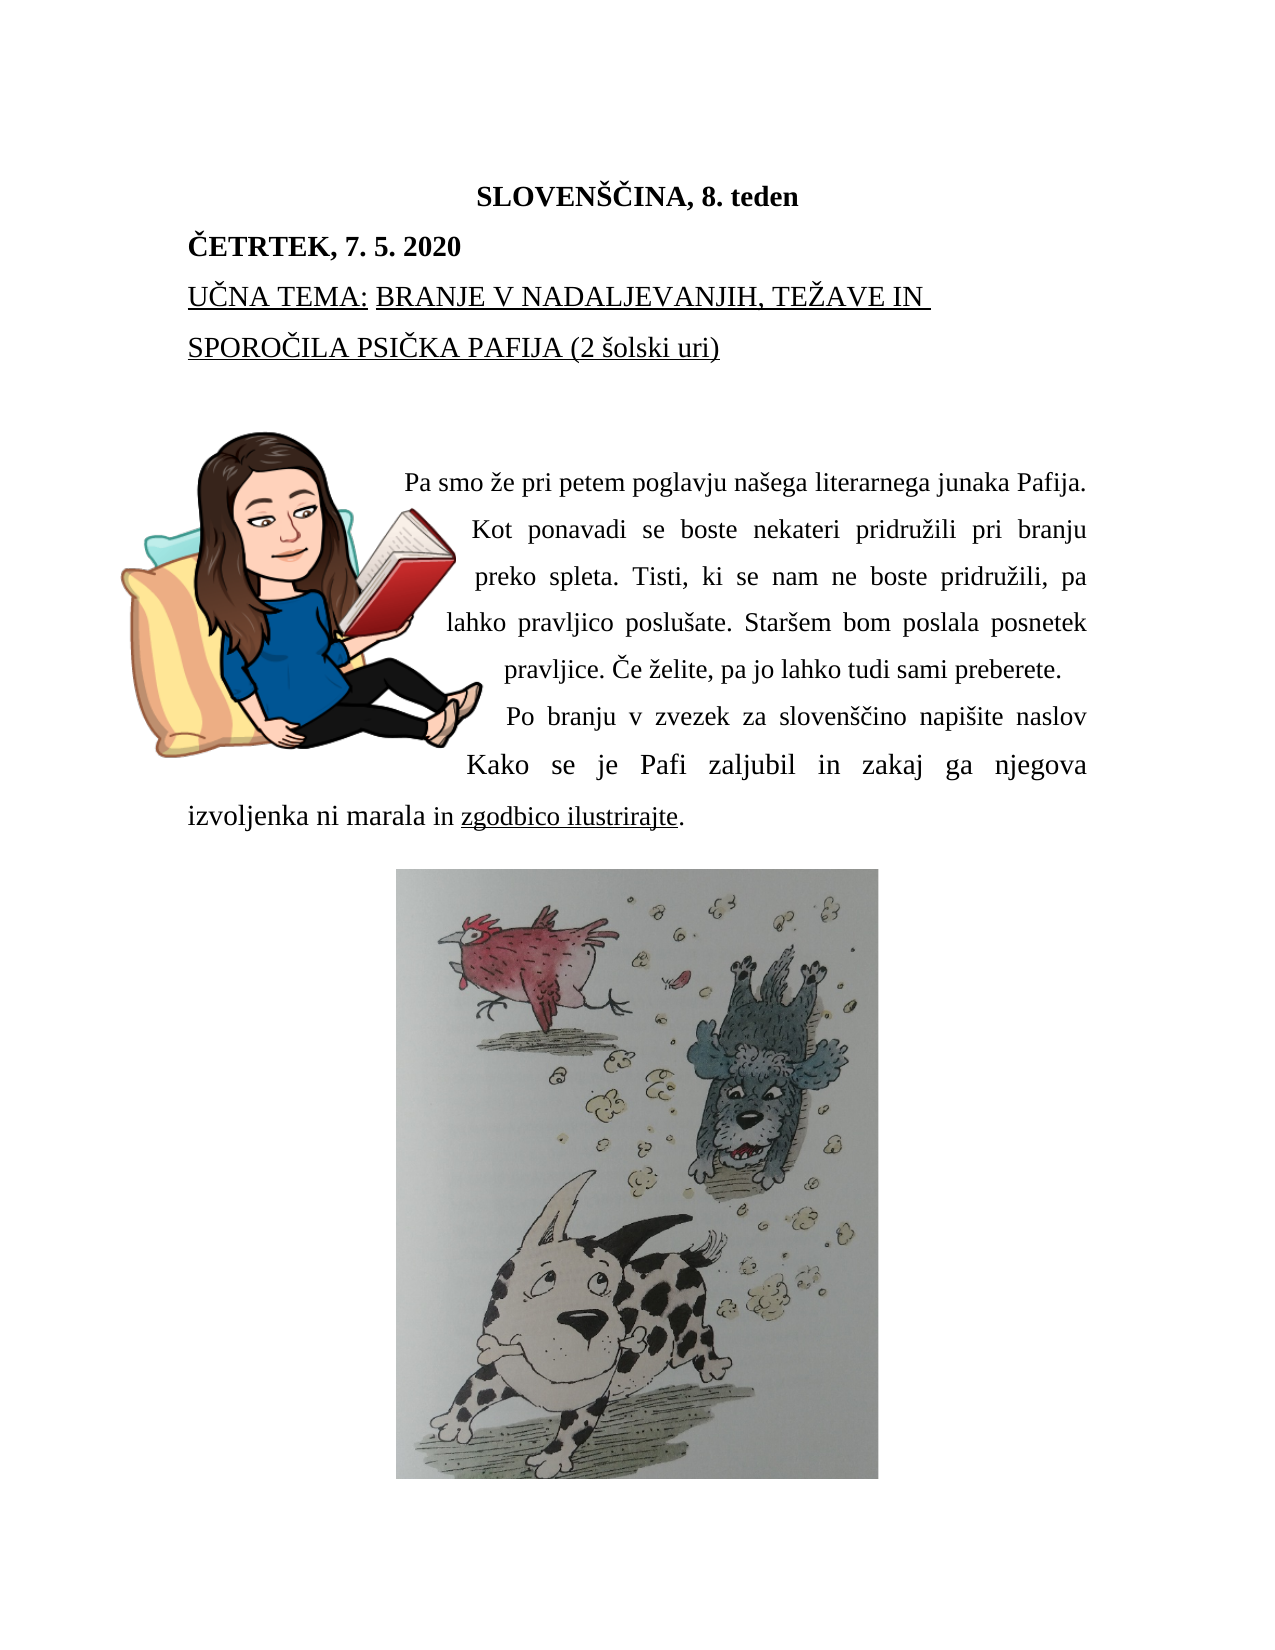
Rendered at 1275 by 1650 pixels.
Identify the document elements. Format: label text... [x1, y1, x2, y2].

text ČETRTEK, 7. 5. 2020 [187, 229, 1087, 263]
text Pa smo že pri petem poglavju našega literarnega junaka Pafija. Kot ponavadi se boste nekateri pridružili pri branju preko spleta. Tisti, ki se nam ne boste pridružili, pa lahko pravljico poslušate. Staršem bom poslala posnetek pravljice. Če želite, pa jo lahko tudi sami preberete. [331, 466, 1087, 684]
picture [111, 422, 487, 762]
picture [396, 869, 879, 1479]
text UČNA TEMA: BRANJE V NADALJEVANJIH, TEŽAVE IN SPOROČILA PSIČKA PAFIJA (2 šolski uri) [187, 279, 1087, 363]
text SLOVENŠČINA, 8. teden [187, 179, 1087, 212]
text Po branju v zvezek za slovenščino napišite naslov Kako se je Pafi zaljubil in zakaj ga njegova izvoljenka ni marala in zgodbico ilustrirajte. [187, 699, 1087, 831]
